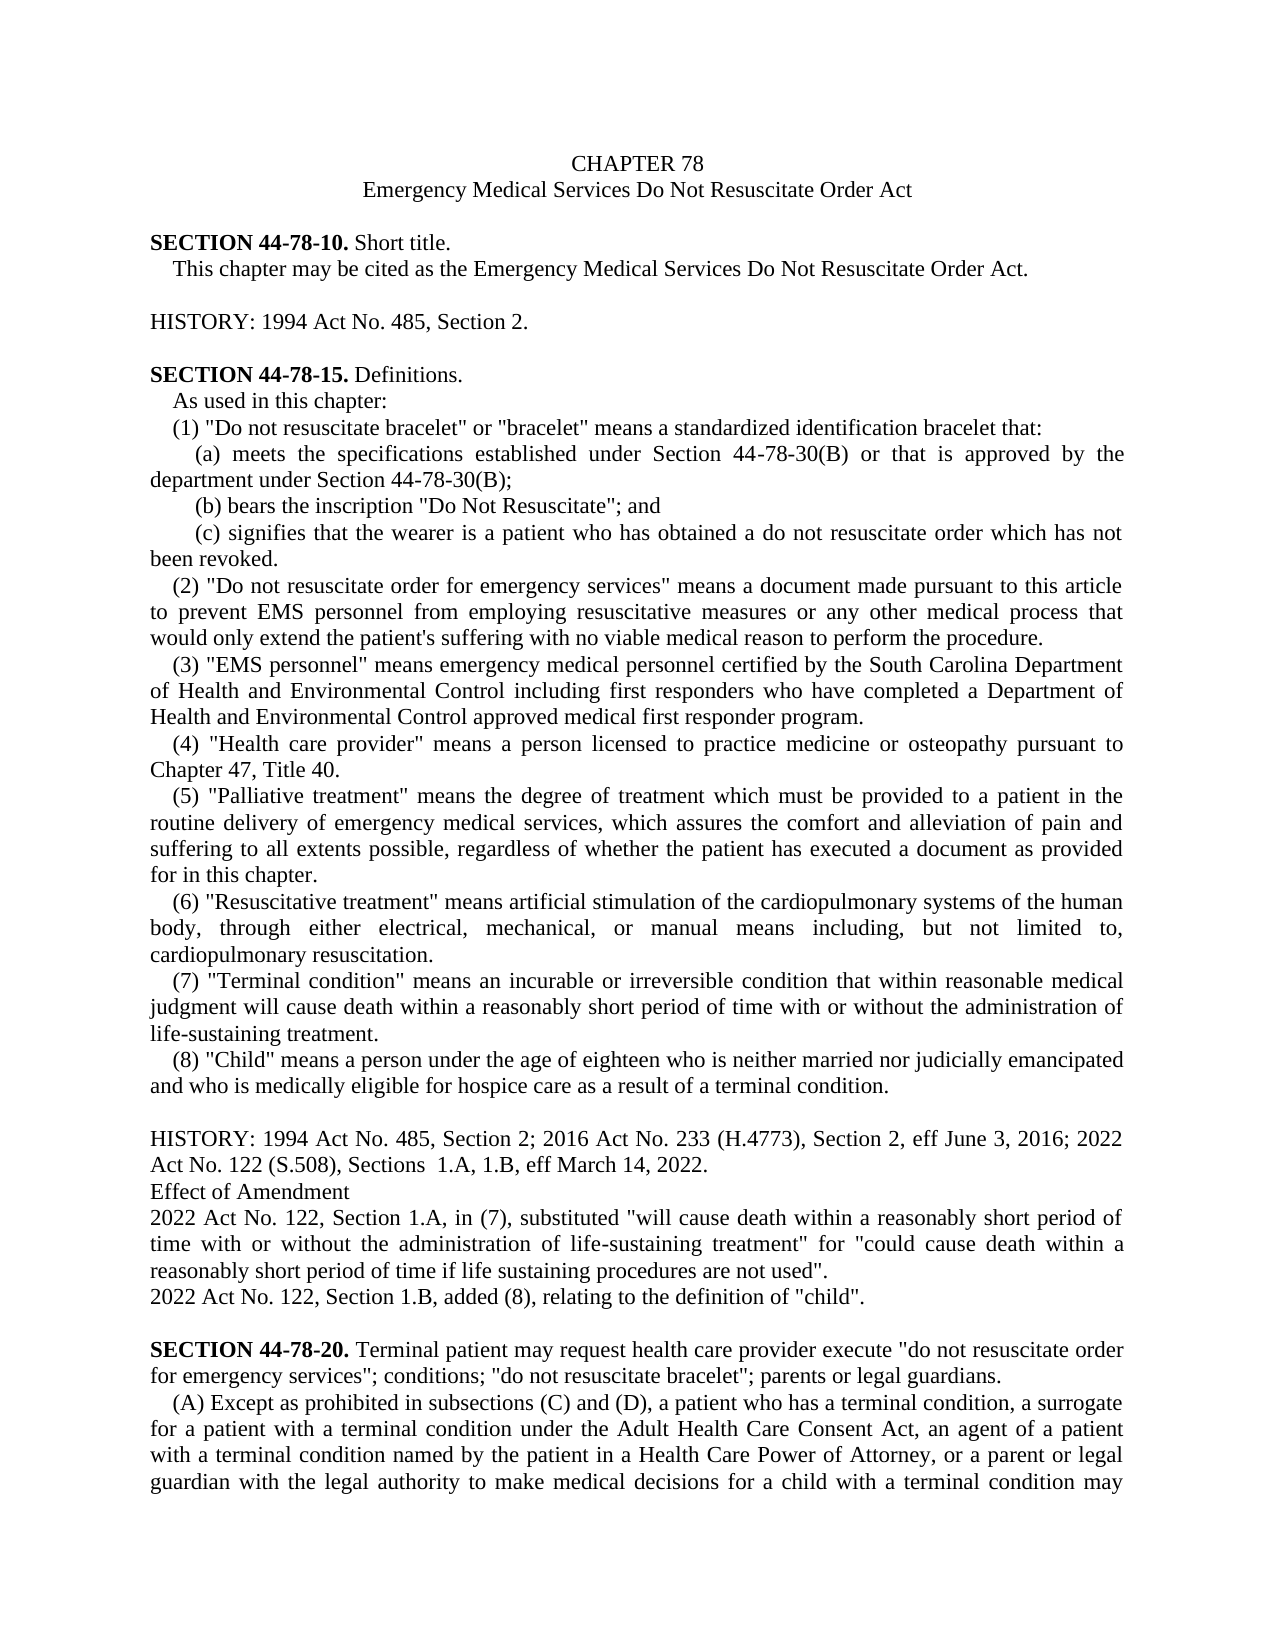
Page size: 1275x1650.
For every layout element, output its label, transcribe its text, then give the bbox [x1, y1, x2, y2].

text SECTION 44-78-15. Definitions. [150, 361, 1125, 387]
text (c) signifies that the wearer is a patient who has obtained a do not resuscitate order which has not been revoked. [150, 519, 1125, 572]
text CHAPTER 78 [150, 150, 1125, 176]
text (3) "EMS personnel" means emergency medical personnel certified by the South Carolina Department of Health and Environmental Control including first responders who have completed a Department of Health and Environmental Control approved medical first responder program. [150, 651, 1125, 730]
text 2022 Act No. 122, Section 1.B, added (8), relating to the definition of "child". [150, 1283, 1125, 1309]
text SECTION 44-78-20. Terminal patient may request health care provider execute "do not resuscitate order for emergency services"; conditions; "do not resuscitate bracelet"; parents or legal guardians. [150, 1336, 1125, 1389]
text Emergency Medical Services Do Not Resuscitate Order Act [150, 176, 1125, 203]
text HISTORY: 1994 Act No. 485, Section 2. [150, 308, 1125, 334]
text (7) "Terminal condition" means an incurable or irreversible condition that within reasonable medical judgment will cause death within a reasonably short period of time with or without the administration of life-sustaining treatment. [150, 967, 1125, 1046]
text As used in this chapter: [150, 387, 1125, 413]
text (1) "Do not resuscitate bracelet" or "bracelet" means a standardized identification bracelet that: [150, 413, 1125, 440]
text HISTORY: 1994 Act No. 485, Section 2; 2016 Act No. 233 (H.4773), Section 2, eff June 3, 2016; 2022 Act No. 122 (S.508), Sections 1.A, 1.B, eff March 14, 2022. [150, 1125, 1125, 1178]
text (8) "Child" means a person under the age of eighteen who is neither married nor judicially emancipated and who is medically eligible for hospice care as a result of a terminal condition. [150, 1046, 1125, 1099]
text (4) "Health care provider" means a person licensed to practice medicine or osteopathy pursuant to Chapter 47, Title 40. [150, 730, 1125, 782]
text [150, 1389, 1125, 1494]
text (5) "Palliative treatment" means the degree of treatment which must be provided to a patient in the routine delivery of emergency medical services, which assures the comfort and alleviation of pain and suffering to all extents possible, regardless of whether the patient has executed a document as provided for in this chapter. [150, 782, 1125, 888]
text (a) meets the specifications established under Section 44-78-30(B) or that is approved by the department under Section 44-78-30(B); [150, 440, 1125, 493]
text 2022 Act No. 122, Section 1.A, in (7), substituted "will cause death within a reasonably short period of time with or without the administration of life-sustaining treatment" for "could cause death within a reasonably short period of time if life sustaining procedures are not used". [150, 1204, 1125, 1283]
text (6) "Resuscitative treatment" means artificial stimulation of the cardiopulmonary systems of the human body, through either electrical, mechanical, or manual means including, but not limited to, cardiopulmonary resuscitation. [150, 888, 1125, 967]
text (b) bears the inscription "Do Not Resuscitate"; and [150, 493, 1125, 519]
text This chapter may be cited as the Emergency Medical Services Do Not Resuscitate Order Act. [150, 255, 1125, 282]
text Effect of Amendment [150, 1178, 1125, 1204]
text SECTION 44-78-10. Short title. [150, 229, 1125, 255]
text (2) "Do not resuscitate order for emergency services" means a document made pursuant to this article to prevent EMS personnel from employing resuscitative measures or any other medical process that would only extend the patient's suffering with no viable medical reason to perform the procedure. [150, 572, 1125, 651]
